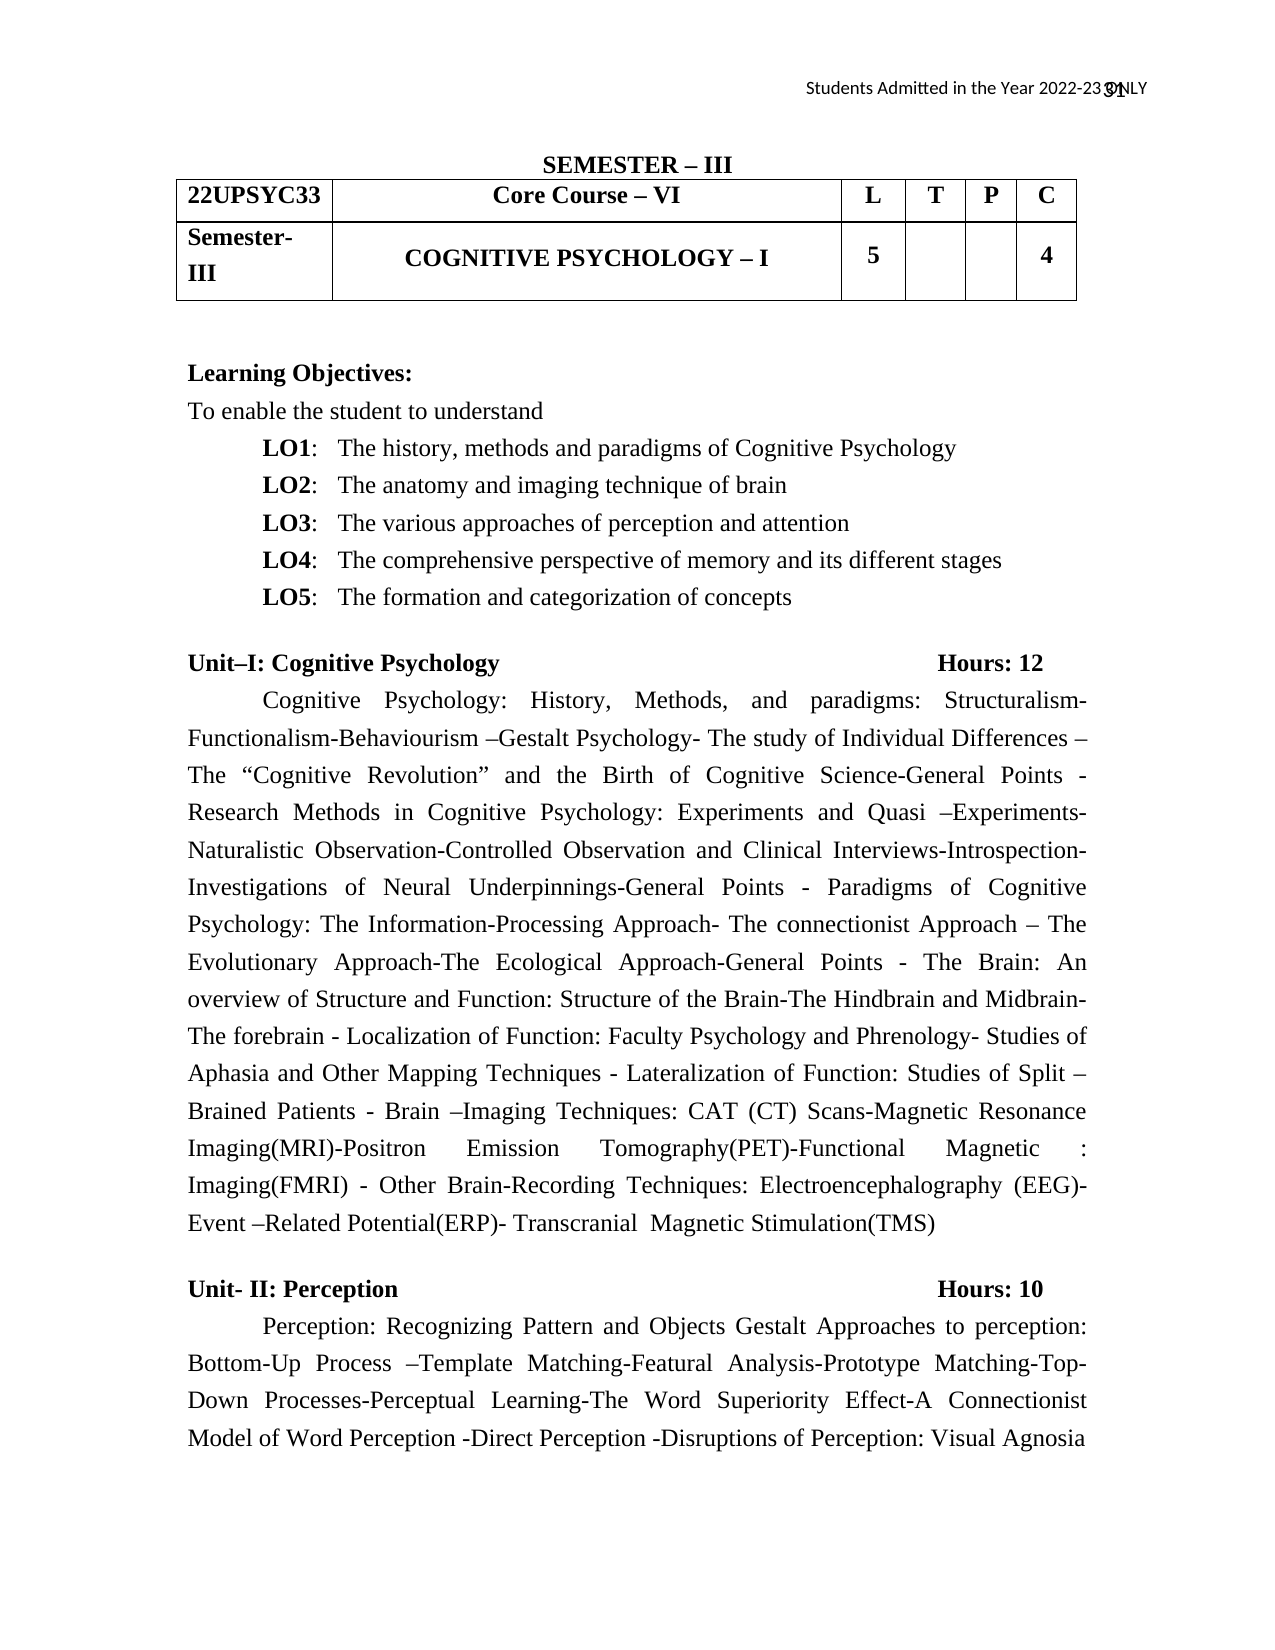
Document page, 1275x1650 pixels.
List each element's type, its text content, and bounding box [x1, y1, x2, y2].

table_header Core Course – VI [333, 180, 841, 221]
table_cell 5 [842, 223, 905, 300]
table_cell COGNITIVE PSYCHOLOGY – I [333, 223, 841, 300]
table_header T [906, 180, 965, 221]
text LO1: The history, methods and paradigms of Cognitive Psychology [187, 433, 1088, 462]
text Cognitive Psychology: History, Methods, and paradigms: Structuralism-Functionalism-Behaviourism –Gestalt Psychology- The study of Individual Differences –The “Cognitive Revolution” and the Birth of Cognitive Science-General Points - Research Methods in Cognitive Psychology: Experiments and Quasi –Experiments-Naturalistic Observation-Controlled Observation and Clinical Interviews-Introspection-Investigations of Neural Underpinnings-General Points - Paradigms of Cognitive Psychology: The Information-Processing Approach- The connectionist Approach – The Evolutionary Approach-The Ecological Approach-General Points - The Brain: An overview of Structure and Function: Structure of the Brain-The Hindbrain and Midbrain-The forebrain - Localization of Function: Faculty Psychology and Phrenology- Studies of Aphasia and Other Mapping Techniques - Lateralization of Function: Studies of Split –Brained Patients - Brain –Imaging Techniques: CAT (CT) Scans-Magnetic Resonance Imaging(MRI)-Positron Emission Tomography(PET)-Functional Magnetic : Imaging(FMRI) - Other Brain-Recording Techniques: Electroencephalography (EEG)-Event –Related Potential(ERP)- Transcranial Magnetic Stimulation(TMS) [187, 686, 1088, 1236]
text Perception: Recognizing Pattern and Objects Gestalt Approaches to perception: Bottom-Up Process –Template Matching-Featural Analysis-Prototype Matching-Top-Down Processes-Perceptual Learning-The Word Superiority Effect-A Connectionist Model of Word Perception -Direct Perception -Disruptions of Perception: Visual Agnosia [187, 1311, 1088, 1452]
text LO3: The various approaches of perception and attention [187, 508, 1088, 536]
table_cell [966, 223, 1016, 300]
text LO2: The anatomy and imaging technique of brain [187, 470, 1088, 499]
table_header L [842, 180, 905, 221]
table_header P [966, 180, 1016, 221]
table_cell Semester-III [177, 223, 332, 300]
table_header C [1017, 180, 1076, 221]
text To enable the student to understand [187, 396, 1088, 424]
text Unit- II: Perception Hours: 10 [187, 1274, 1088, 1302]
text Learning Objectives: [187, 358, 1088, 387]
text LO4: The comprehensive perspective of memory and its different stages [187, 545, 1088, 574]
table_cell [906, 223, 965, 300]
text Unit–I: Cognitive Psychology Hours: 12 [187, 648, 1088, 677]
text LO5: The formation and categorization of concepts [187, 582, 1088, 611]
table_cell 4 [1017, 223, 1076, 300]
text SEMESTER – III [187, 150, 1088, 179]
table_header 22UPSYC33 [177, 180, 332, 221]
